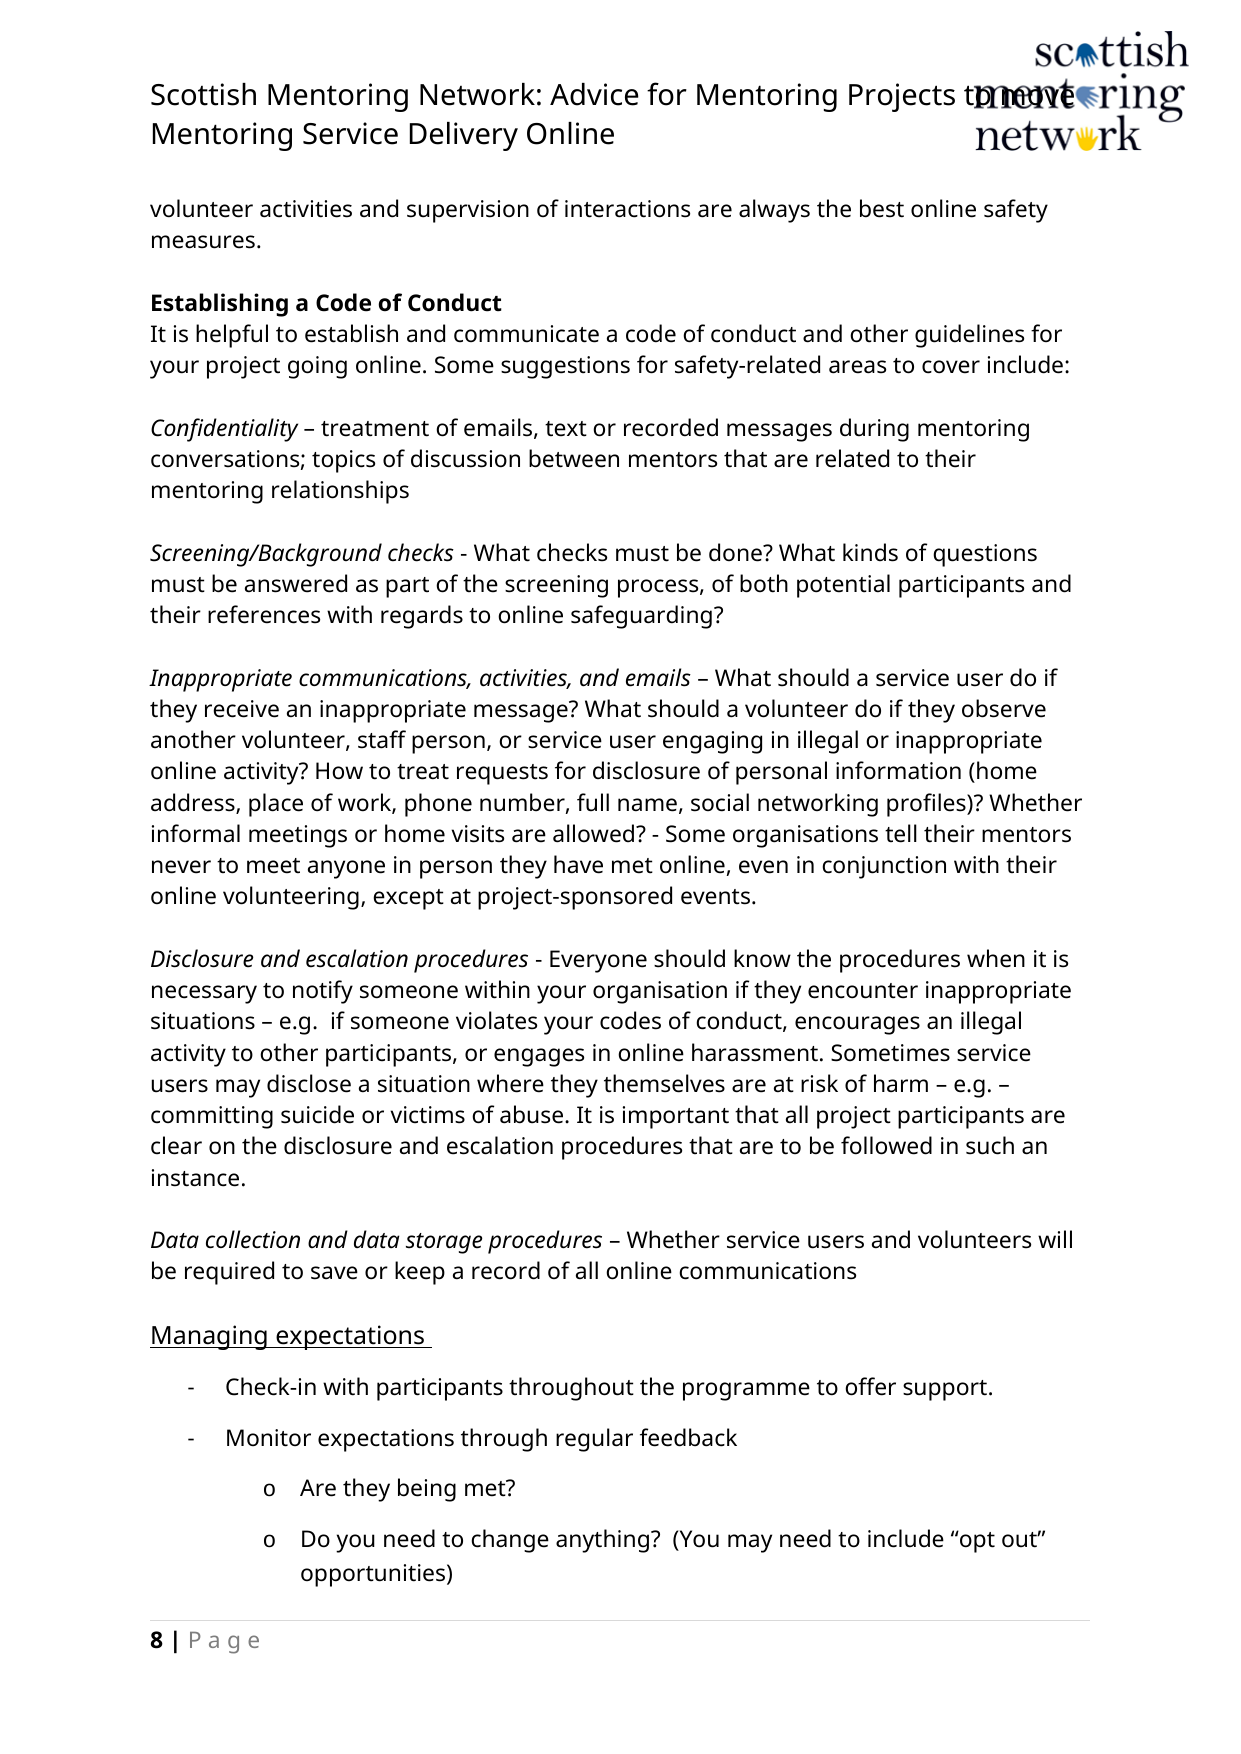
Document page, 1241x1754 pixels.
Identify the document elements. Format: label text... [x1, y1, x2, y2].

text Data collection and data storage procedures – Whether service users and volunteers will be required to save or keep a record of all online communications [150, 1224, 1090, 1287]
text Disclosure and escalation procedures - Everyone should know the procedures when it is necessary to notify someone within your organisation if they encounter inappropriate situations – e.g. if someone violates your codes of conduct, encourages an illegal activity to other participants, or engages in online harassment. Sometimes service users may disclose a situation where they themselves are at risk of harm – e.g. – committing suicide or victims of abuse. It is important that all project participants are clear on the disclosure and escalation procedures that are to be followed in such an instance. [150, 943, 1090, 1193]
list Are they being met? [262, 1472, 1090, 1503]
picture [973, 31, 1189, 151]
text It is helpful to establish and communicate a code of conduct and other guidelines for your project going online. Some suggestions for safety-related areas to cover include: [150, 318, 1090, 380]
text Screening/Background checks - What checks must be done? What kinds of questions must be answered as part of the screening process, of both potential participants and their references with regards to online safeguarding? [150, 537, 1090, 630]
list Monitor expectations through regular feedback [187, 1422, 1090, 1453]
list Do you need to change anything? (You may need to include “opt out” opportunities) [262, 1523, 1090, 1588]
text Confidentiality – treatment of emails, text or recorded messages during mentoring conversations; topics of discussion between mentors that are related to their mentoring relationships [150, 412, 1090, 505]
list Check-in with participants throughout the programme to offer support. [187, 1371, 1090, 1402]
text Establishing a Code of Conduct [150, 287, 1090, 318]
text Managing expectations [150, 1318, 1090, 1352]
text Inappropriate communications, activities, and emails – What should a service user do if they receive an inappropriate message? What should a volunteer do if they observe another volunteer, staff person, or service user engaging in illegal or inappropriate online activity? How to treat requests for disclosure of personal information (home address, place of work, phone number, full name, social networking profiles)? Whether informal meetings or home visits are allowed? - Some organisations tell their mentors never to meet anyone in person they have met online, even in conjunction with their online volunteering, except at project-sponsored events. [150, 662, 1090, 912]
